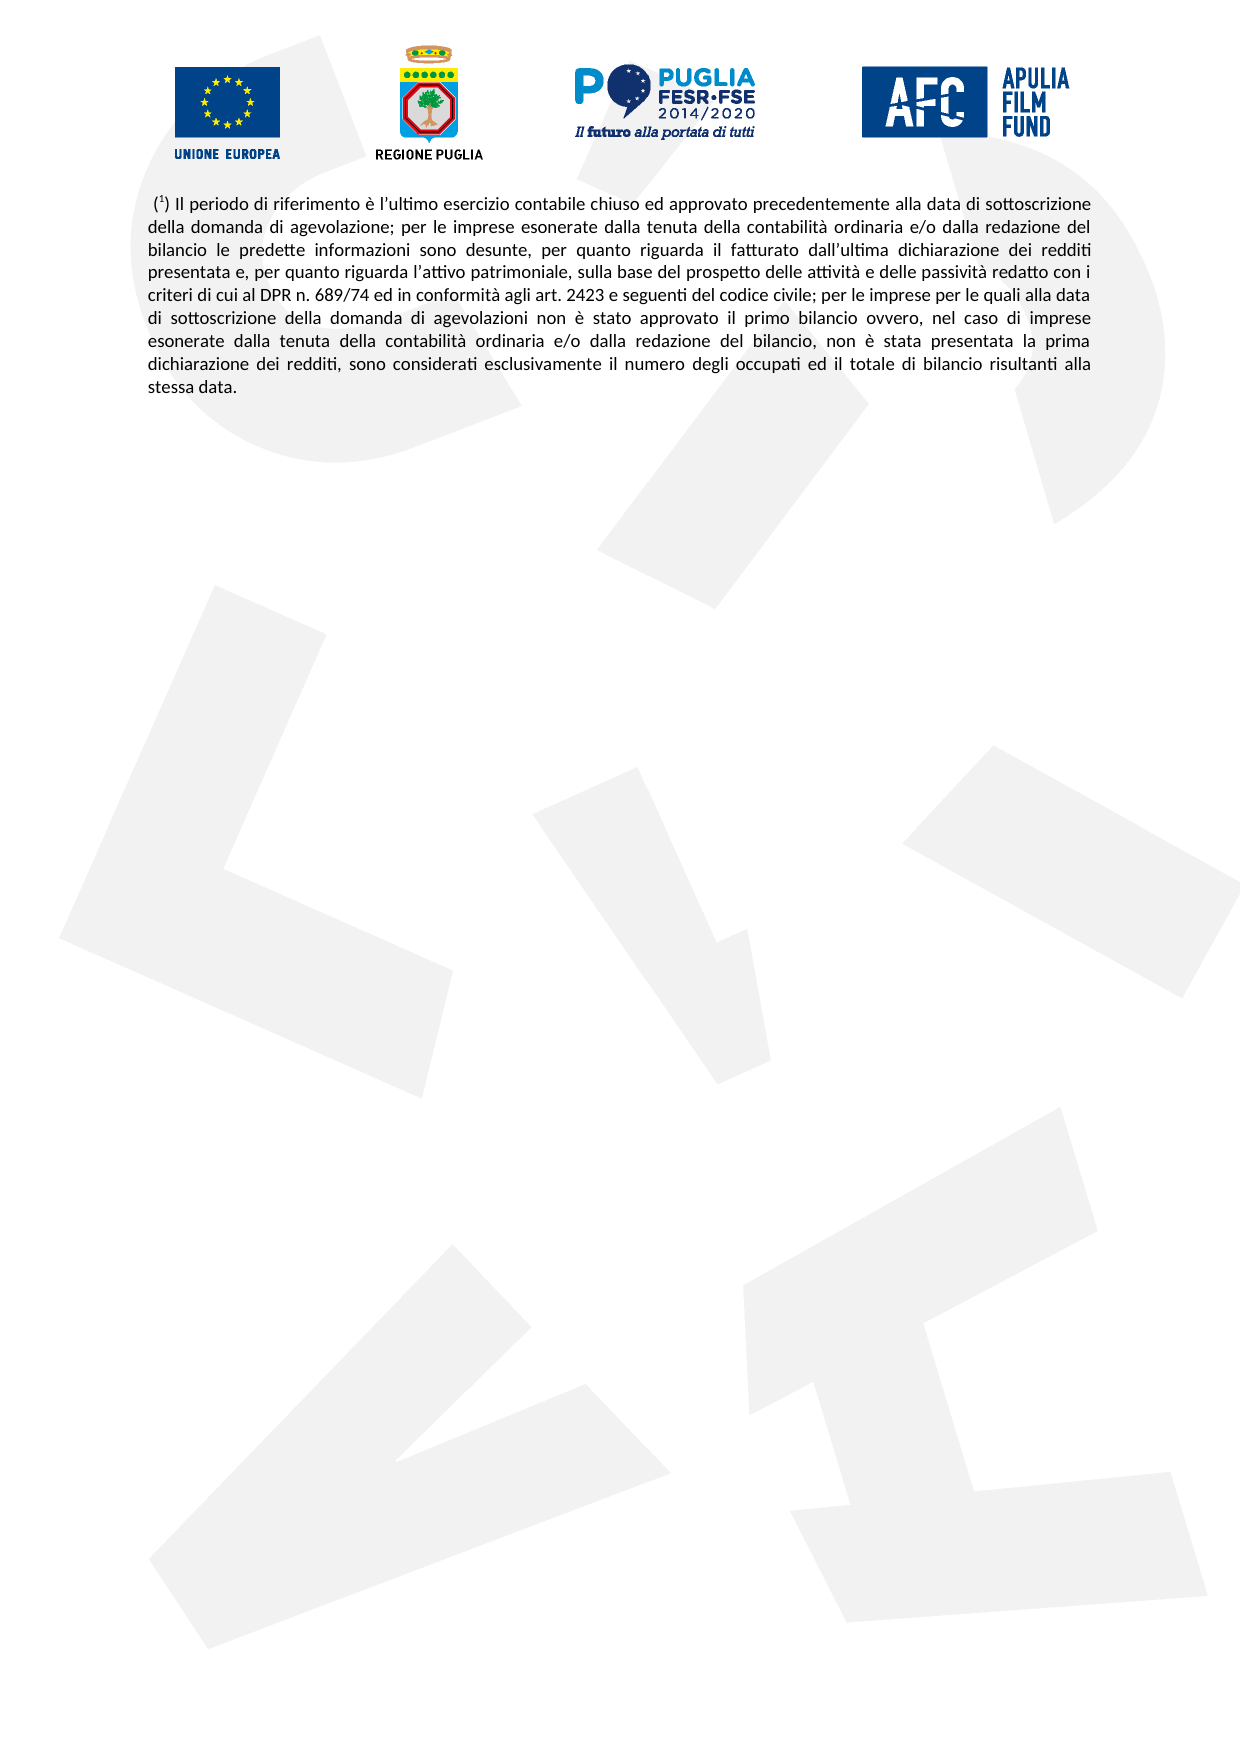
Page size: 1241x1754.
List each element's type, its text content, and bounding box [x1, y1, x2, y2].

picture [27, 0, 1241, 1705]
text (1) Il periodo di riferimento è l’ultimo esercizio contabile chiuso ed approvato precedentemente alla data di sottoscrizione della domanda di agevolazione; per le imprese esonerate dalla tenuta della contabilità ordinaria e/o dalla redazione del bilancio le predette informazioni sono desunte, per quanto riguarda il fatturato dall’ultima dichiarazione dei redditi presentata e, per quanto riguarda l’attivo patrimoniale, sulla base del prospetto delle attività e delle passività redatto con i criteri di cui al DPR n. 689/74 ed in conformità agli art. 2423 e seguenti del codice civile; per le imprese per le quali alla data di sottoscrizione della domanda di agevolazioni non è stato approvato il primo bilancio ovvero, nel caso di imprese esonerate dalla tenuta della contabilità ordinaria e/o dalla redazione del bilancio, non è stata presentata la prima dichiarazione dei redditi, sono considerati esclusivamente il numero degli occupati ed il totale di bilancio risultanti alla stessa data. [148, 192, 1092, 398]
